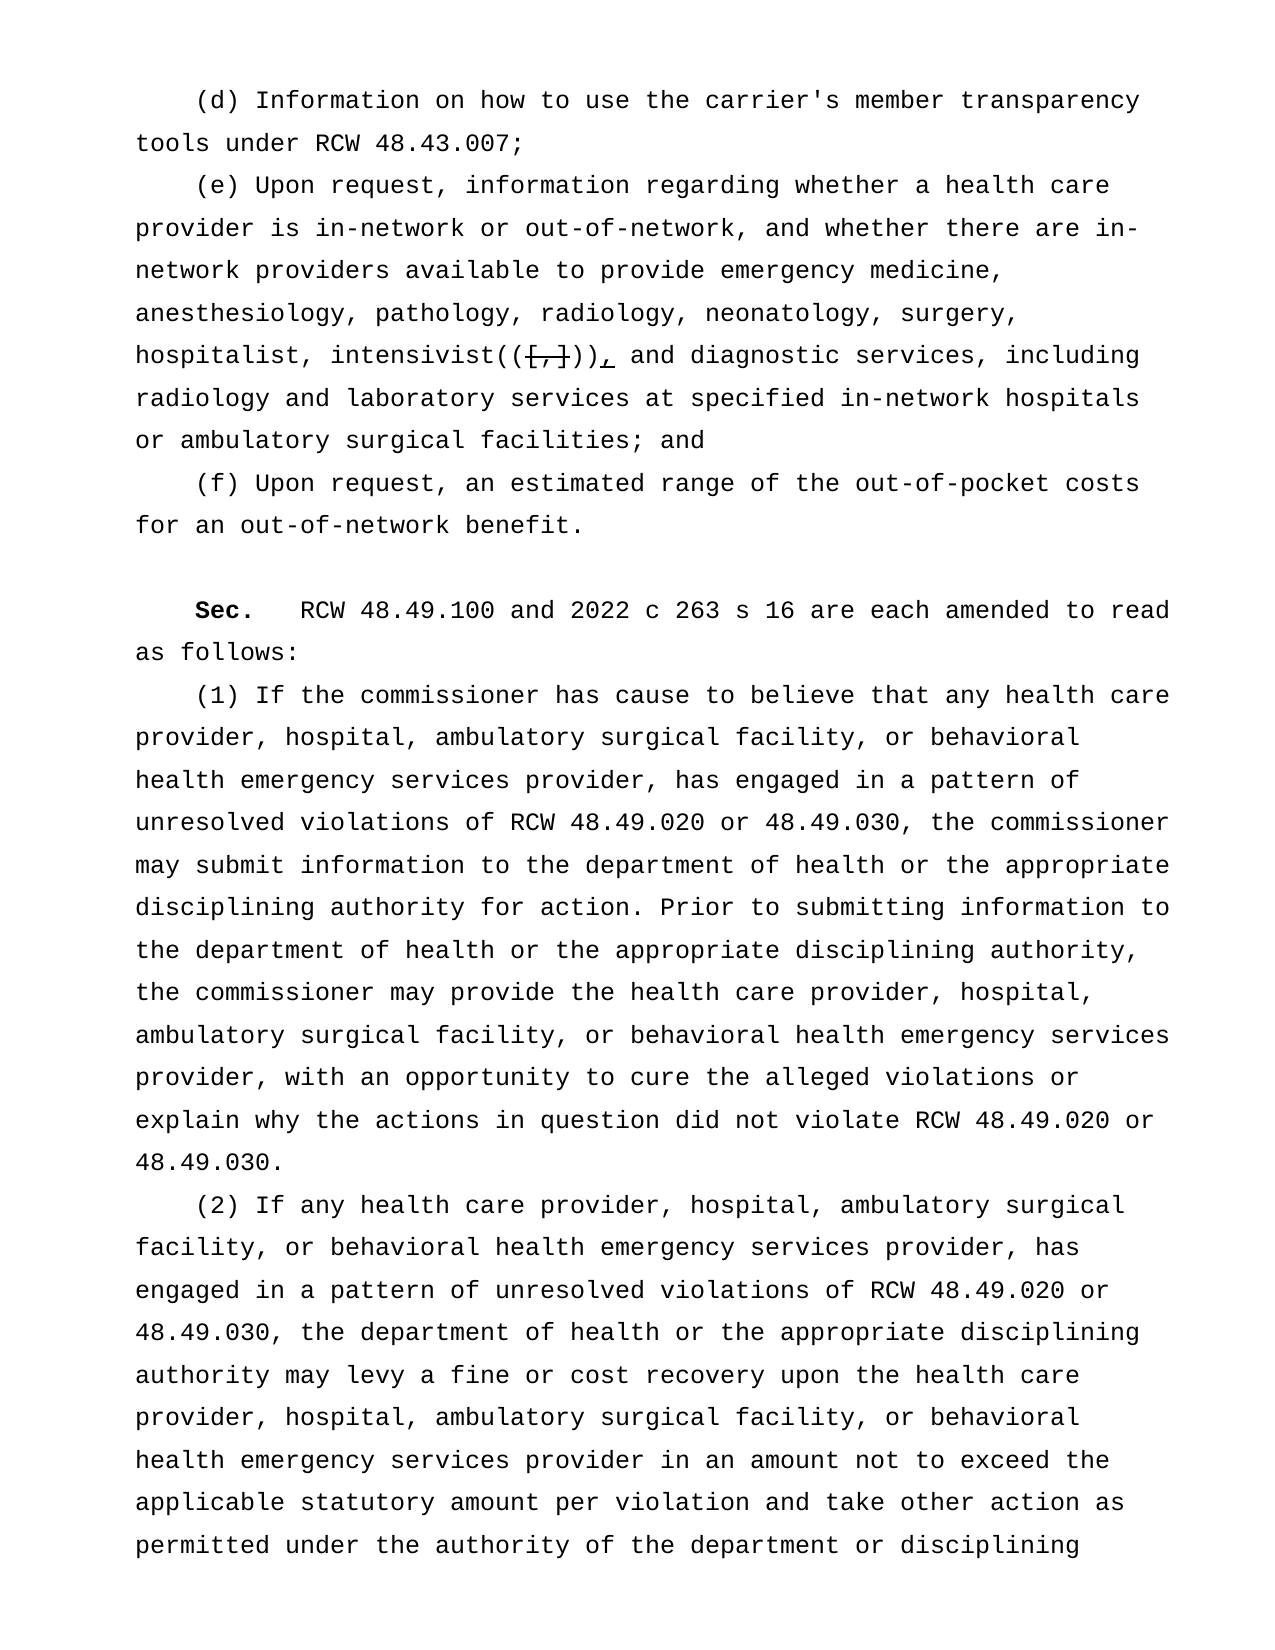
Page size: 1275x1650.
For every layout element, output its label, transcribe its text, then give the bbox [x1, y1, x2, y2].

text Sec. RCW 48.49.100 and 2022 c 263 s 16 are each amended to read as follows: [135, 584, 1170, 669]
text (1) If the commissioner has cause to believe that any health care provider, hospital, ambulatory surgical facility, or behavioral health emergency services provider, has engaged in a pattern of unresolved violations of RCW 48.49.020 or 48.49.030, the commissioner may submit information to the department of health or the appropriate disciplining authority for action. Prior to submitting information to the department of health or the appropriate disciplining authority, the commissioner may provide the health care provider, hospital, ambulatory surgical facility, or behavioral health emergency services provider, with an opportunity to cure the alleged violations or explain why the actions in question did not violate RCW 48.49.020 or 48.49.030. [135, 669, 1170, 1179]
text (e) Upon request, information regarding whether a health care provider is in-network or out-of-network, and whether there are in-network providers available to provide emergency medicine, anesthesiology, pathology, radiology, neonatology, surgery, hospitalist, intensivist(([,])), and diagnostic services, including radiology and laboratory services at specified in-network hospitals or ambulatory surgical facilities; and [135, 160, 1170, 457]
text (d) Information on how to use the carrier's member transparency tools under RCW 48.43.007; [135, 75, 1170, 160]
text (f) Upon request, an estimated range of the out-of-pocket costs for an out-of-network benefit. [135, 457, 1170, 542]
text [135, 1179, 1170, 1562]
